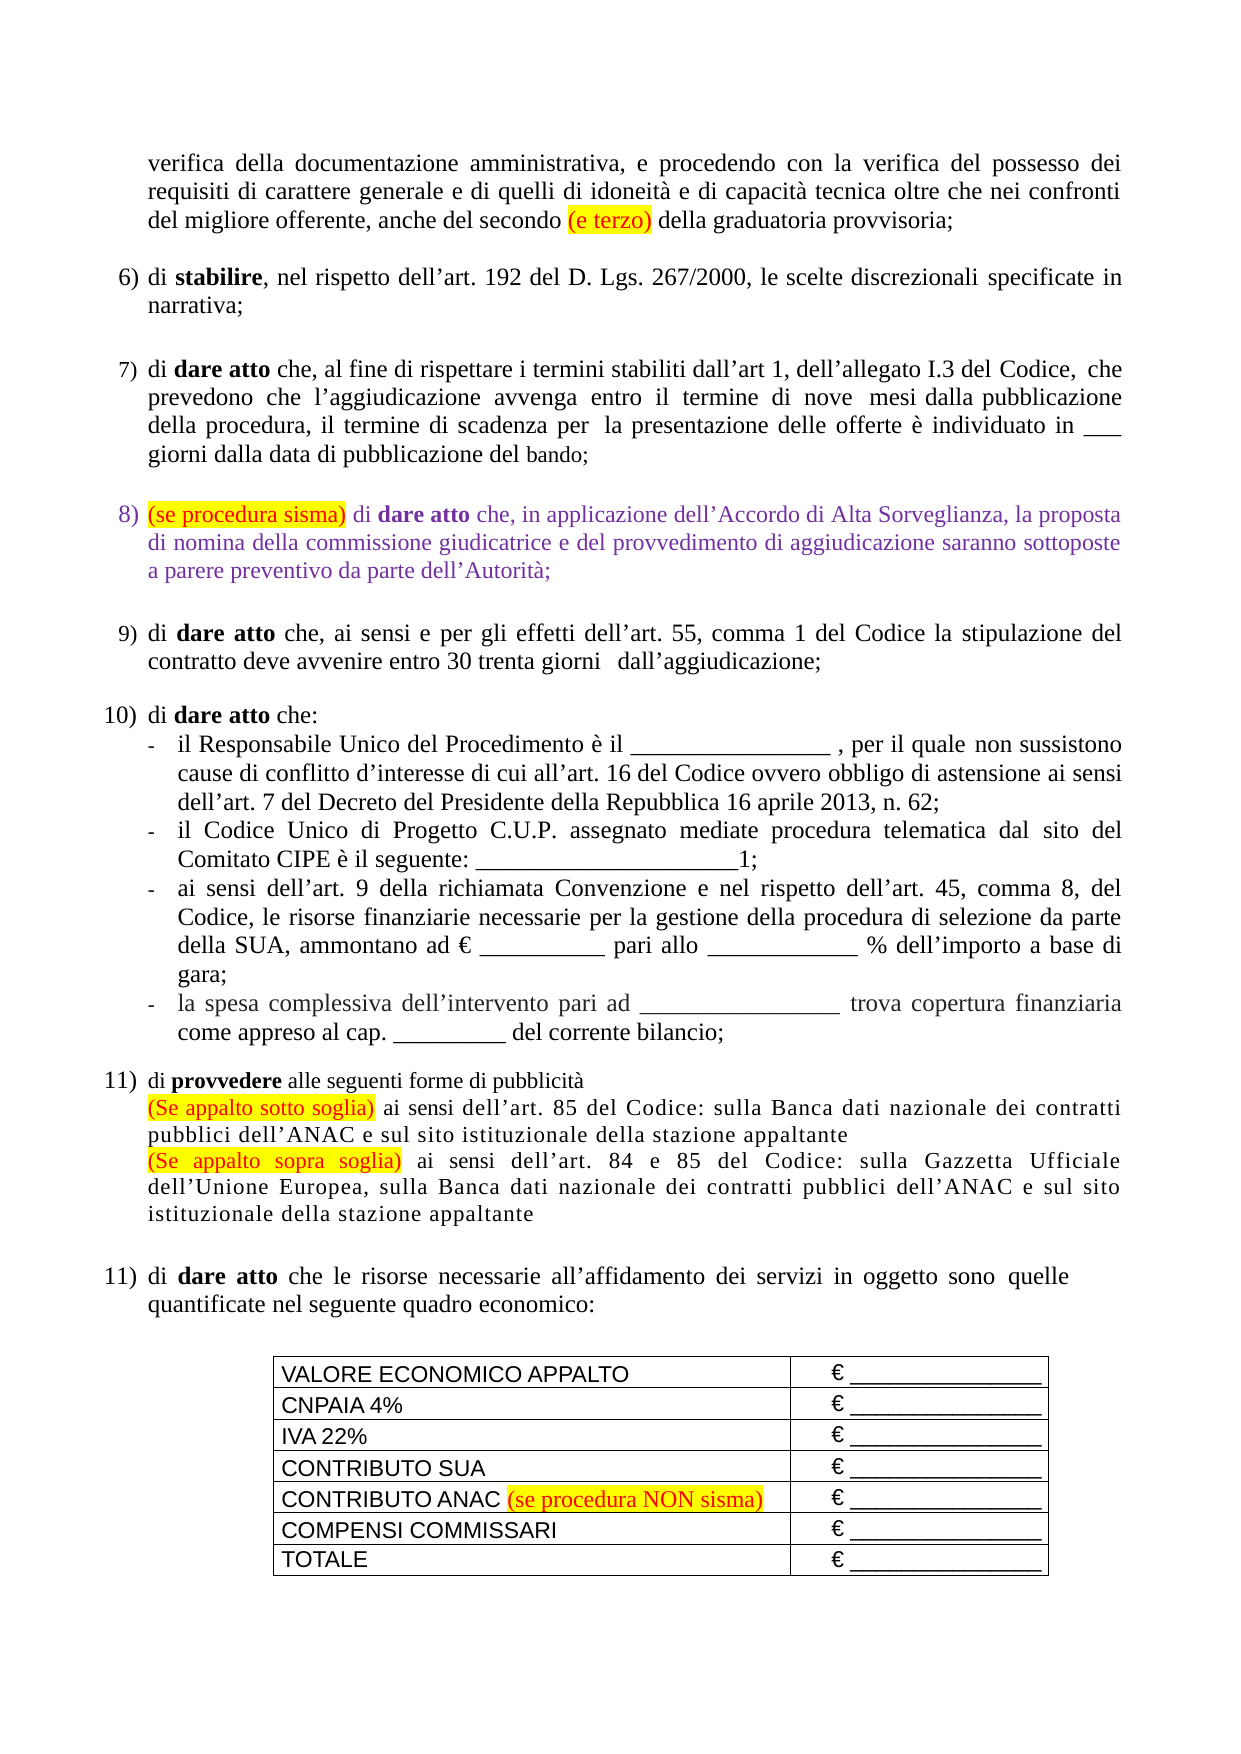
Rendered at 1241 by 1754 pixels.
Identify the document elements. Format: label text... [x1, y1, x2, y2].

table_header € _______________ [791, 1357, 1048, 1387]
list ai sensi dell’art. 9 della richiamata Convenzione e nel rispetto dell’art. 45, comma 8, del Codice, le risorse finanziarie necessarie per la gestione della procedura di selezione da parte della SUA, ammontano ad € __________ pari allo ____________ % dell’importo a base di gara; [148, 873, 1122, 988]
table_cell € _______________ [791, 1420, 1048, 1450]
table_cell IVA 22% [274, 1420, 790, 1450]
table_cell COMPENSI COMMISSARI [274, 1513, 790, 1543]
list di provvedere alle seguenti forme di pubblicità [103, 1066, 1122, 1094]
list (Se appalto sopra soglia) ai sensi dell’art. 84 e 85 del Codice: sulla Gazzetta Ufficiale dell’Unione Europea, sulla Banca dati nazionale dei contratti pubblici dell’ANAC e sul sito istituzionale della stazione appaltante [148, 1147, 1122, 1226]
list (se procedura sisma) di dare atto che, in applicazione dell’Accordo di Alta Sorveglianza, la proposta di nomina della commissione giudicatrice e del provvedimento di aggiudicazione saranno sottoposte a parere preventivo da parte dell’Autorità; [118, 499, 1122, 583]
table_cell TOTALE [274, 1545, 790, 1575]
list la spesa complessiva dell’intervento pari ad ________________ trova copertura finanziaria come appreso al cap. _________ del corrente bilancio; [148, 988, 1122, 1045]
list (Se appalto sotto soglia) ai sensi dell’art. 85 del Codice: sulla Banca dati nazionale dei contratti pubblici dell’ANAC e sul sito istituzionale della stazione appaltante [148, 1094, 1122, 1147]
table_header VALORE ECONOMICO APPALTO [274, 1357, 790, 1387]
list di dare atto che, al fine di rispettare i termini stabiliti dall’art 1, dell’allegato I.3 del Codice, che prevedono che l’aggiudicazione avvenga entro il termine di nove mesi dalla pubblicazione della procedura, il termine di scadenza per la presentazione delle offerte è individuato in ___ giorni dalla data di pubblicazione del bando; [118, 355, 1122, 467]
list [118, 148, 1122, 234]
list di dare atto che le risorse necessarie all’affidamento dei servizi in oggetto sono quelle quantificate nel seguente quadro economico: [103, 1262, 1122, 1317]
table_cell € _______________ [791, 1388, 1048, 1418]
table_cell CONTRIBUTO SUA [274, 1451, 790, 1481]
list il Responsabile Unico del Procedimento è il ________________ , per il quale non sussistono cause di conflitto d’interesse di cui all’art. 16 del Codice ovvero obbligo di astensione ai sensi dell’art. 7 del Decreto del Presidente della Repubblica 16 aprile 2013, n. 62; [148, 729, 1122, 815]
table_cell CONTRIBUTO ANAC (se procedura NON sisma) [274, 1482, 790, 1512]
list di dare atto che, ai sensi e per gli effetti dell’art. 55, comma 1 del Codice la stipulazione del contratto deve avvenire entro 30 trenta giorni dall’aggiudicazione; [118, 619, 1122, 675]
list di stabilire, nel rispetto dell’art. 192 del D. Lgs. 267/2000, le scelte discrezionali specificate in narrativa; [118, 263, 1122, 319]
table_cell € _______________ [791, 1545, 1048, 1575]
table_cell CNPAIA 4% [274, 1388, 790, 1418]
list il Codice Unico di Progetto C.U.P. assegnato mediate procedura telematica dal sito del Comitato CIPE è il seguente: _____________________1; [148, 815, 1122, 873]
table_cell € _______________ [791, 1482, 1048, 1512]
table_cell € _______________ [791, 1513, 1048, 1543]
table_cell € _______________ [791, 1451, 1048, 1481]
list di dare atto che: [103, 700, 1122, 729]
